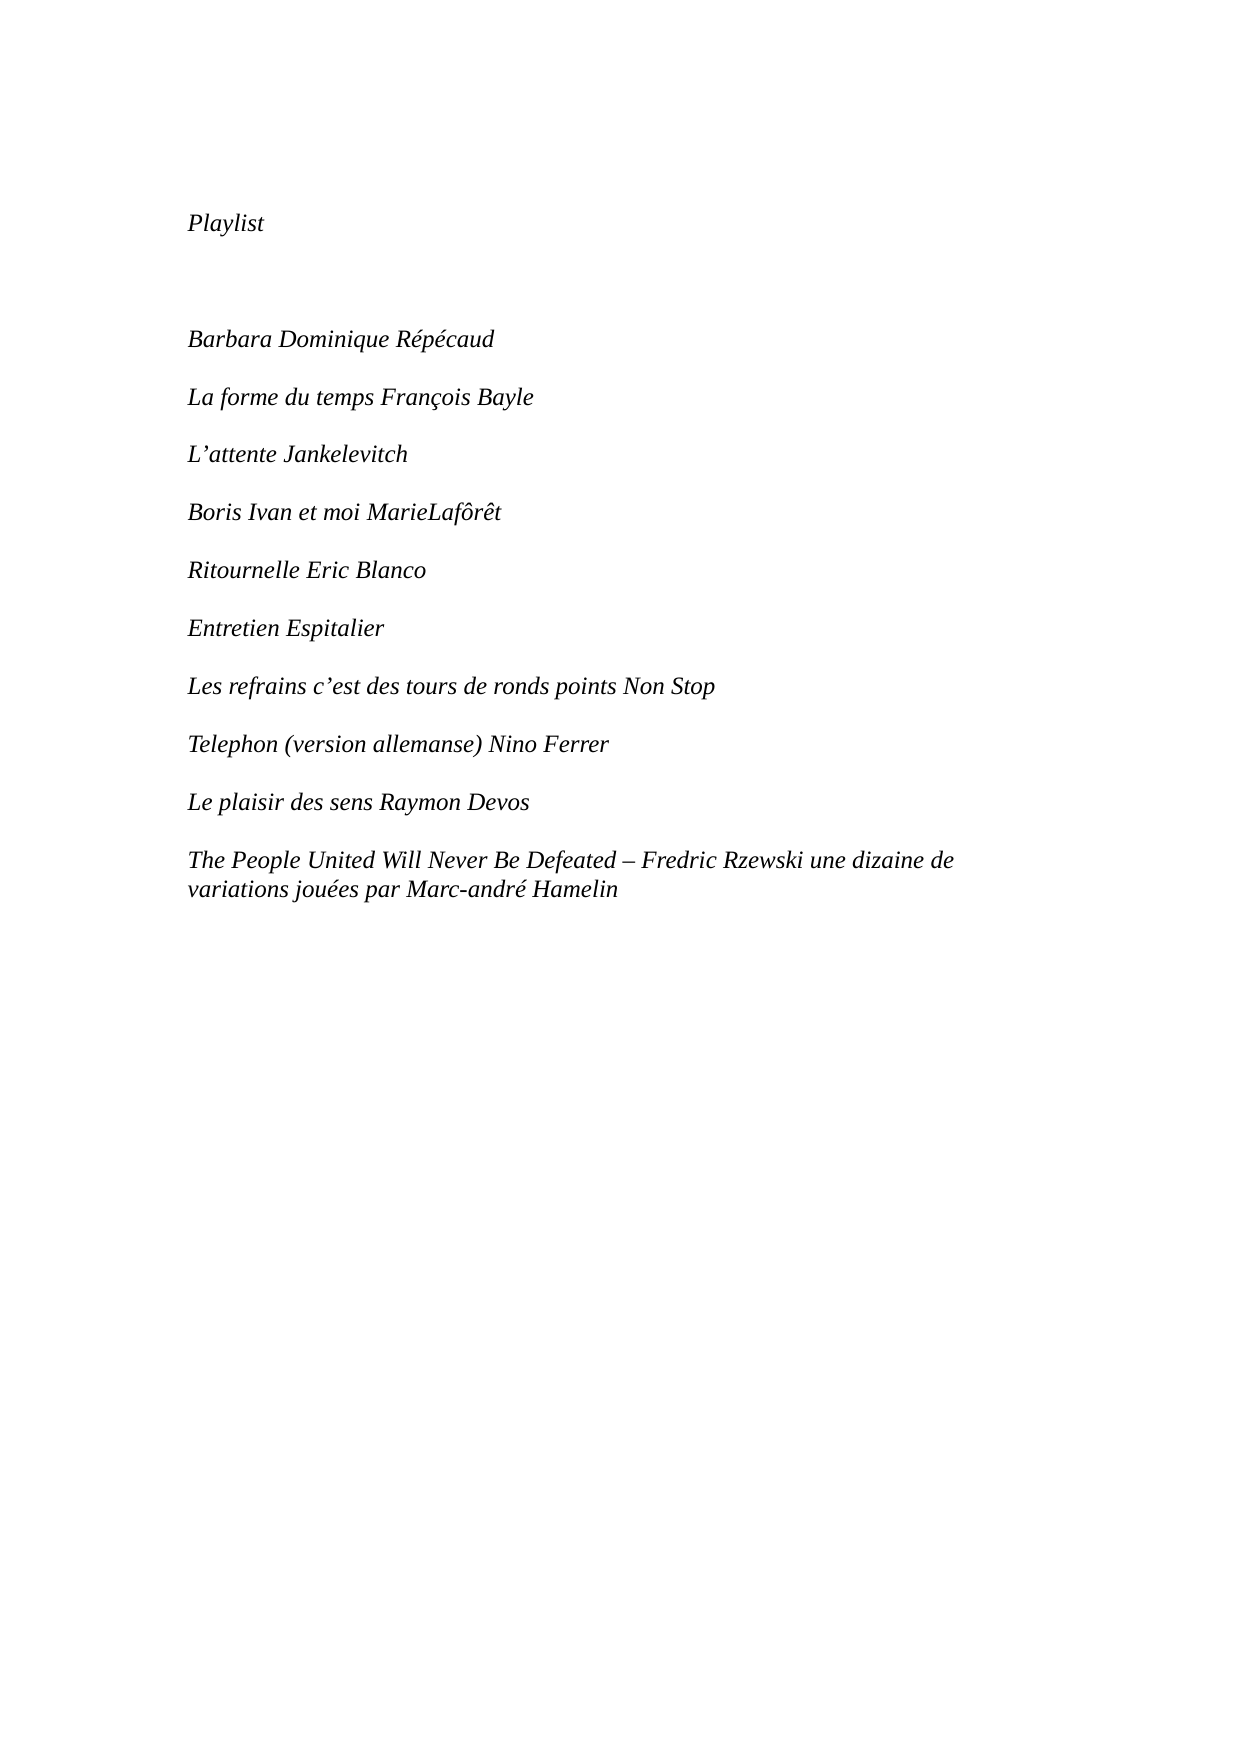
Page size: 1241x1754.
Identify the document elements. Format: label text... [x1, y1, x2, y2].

text Ritournelle Eric Blanco [187, 555, 1053, 584]
text Playlist [187, 208, 1053, 237]
text Les refrains c’est des tours de ronds points Non Stop [187, 671, 1053, 700]
text The People United Will Never Be Defeated – Fredric Rzewski une dizaine de variations jouées par Marc-andré Hamelin [187, 845, 1053, 902]
text Entretien Espitalier [187, 613, 1053, 642]
text Le plaisir des sens Raymon Devos [187, 787, 1053, 816]
text Barbara Dominique Répécaud [187, 324, 1053, 352]
text Telephon (version allemanse) Nino Ferrer [187, 729, 1053, 758]
text Boris Ivan et moi MarieLafôrêt [187, 497, 1053, 526]
text L’attente Jankelevitch [187, 439, 1053, 468]
text La forme du temps François Bayle [187, 382, 1053, 410]
